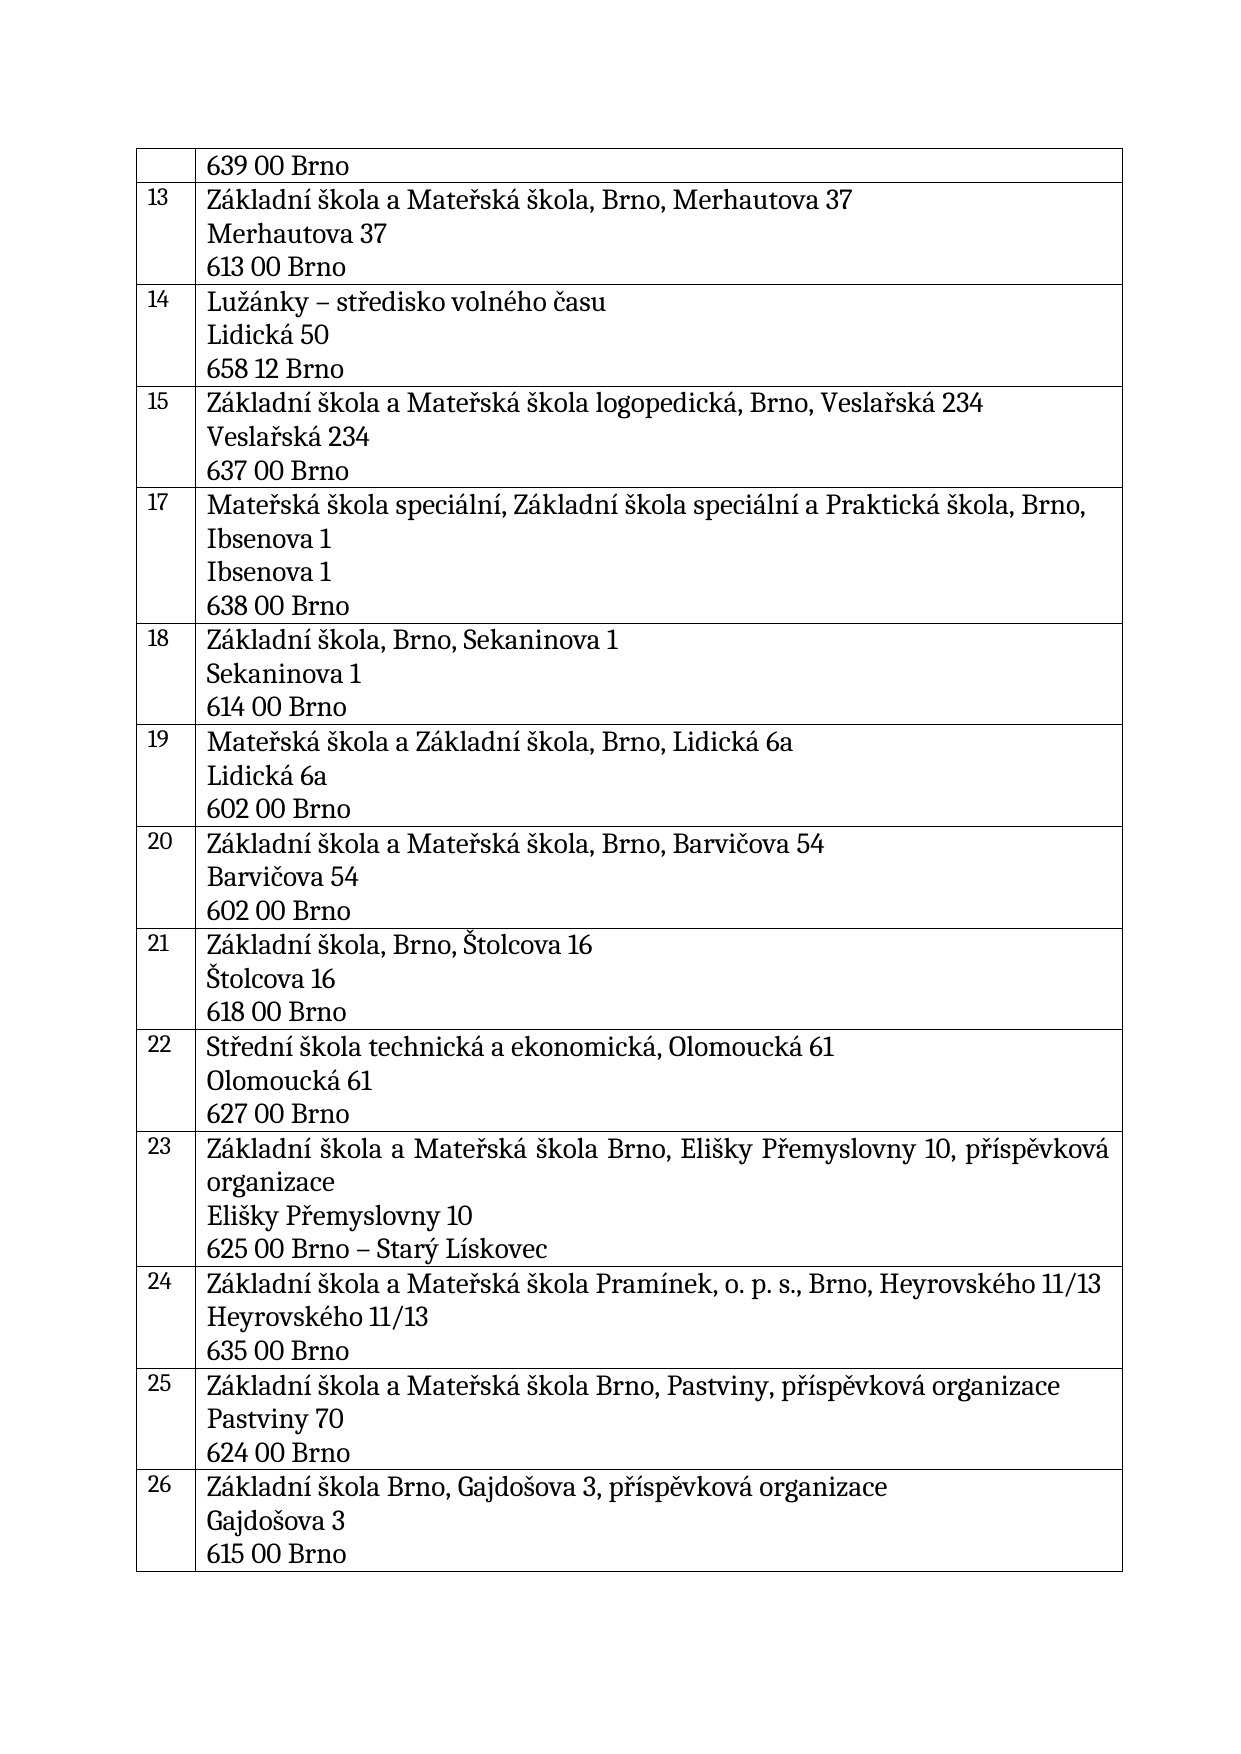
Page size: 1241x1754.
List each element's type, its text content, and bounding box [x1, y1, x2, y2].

table_cell Základní škola, Brno, Štolcova 16 Štolcova 16 618 00 Brno [196, 929, 1122, 1029]
table_cell Základní škola a Mateřská škola logopedická, Brno, Veslařská 234 Veslařská 234 637 00 Brno [196, 387, 1122, 487]
table_cell 26 [137, 1470, 195, 1571]
table_cell 14 [137, 285, 195, 386]
table_cell 18 [137, 624, 195, 724]
table_cell Základní škola a Mateřská škola Brno, Pastviny, příspěvková organizace Pastviny 70 624 00 Brno [196, 1369, 1122, 1469]
table_cell 17 [137, 488, 195, 622]
table_cell 19 [137, 725, 195, 826]
table_cell Základní škola a Mateřská škola Pramínek, o. p. s., Brno, Heyrovského 11/13 Heyrovského 11/13 635 00 Brno [196, 1267, 1122, 1368]
table_cell 25 [137, 1369, 195, 1469]
table_cell Základní škola Brno, Gajdošova 3, příspěvková organizace Gajdošova 3 615 00 Brno [196, 1470, 1122, 1571]
table_cell Lužánky – středisko volného času Lidická 50 658 12 Brno [196, 285, 1122, 386]
table_cell Základní škola a Mateřská škola Brno, Elišky Přemyslovny 10, příspěvková organizace Elišky Přemyslovny 10 625 00 Brno – Starý Lískovec [196, 1132, 1122, 1266]
table_cell 12 [137, 149, 195, 182]
table_cell Základní škola a Mateřská škola, Brno, Merhautova 37 Merhautova 37 613 00 Brno [196, 183, 1122, 284]
table_cell 22 [137, 1030, 195, 1131]
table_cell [196, 149, 1122, 182]
table_cell Střední škola technická a ekonomická, Olomoucká 61 Olomoucká 61 627 00 Brno [196, 1030, 1122, 1131]
table_cell 24 [137, 1267, 195, 1368]
table_cell 15 [137, 387, 195, 487]
table_cell Mateřská škola speciální, Základní škola speciální a Praktická škola, Brno, Ibsenova 1 Ibsenova 1 638 00 Brno [196, 488, 1122, 622]
table_cell 21 [137, 929, 195, 1029]
table_cell 23 [137, 1132, 195, 1266]
table_cell Základní škola, Brno, Sekaninova 1 Sekaninova 1 614 00 Brno [196, 624, 1122, 724]
table_cell Základní škola a Mateřská škola, Brno, Barvičova 54 Barvičova 54 602 00 Brno [196, 827, 1122, 927]
table_cell 13 [137, 183, 195, 284]
table_cell Mateřská škola a Základní škola, Brno, Lidická 6a Lidická 6a 602 00 Brno [196, 725, 1122, 826]
table_cell 20 [137, 827, 195, 927]
